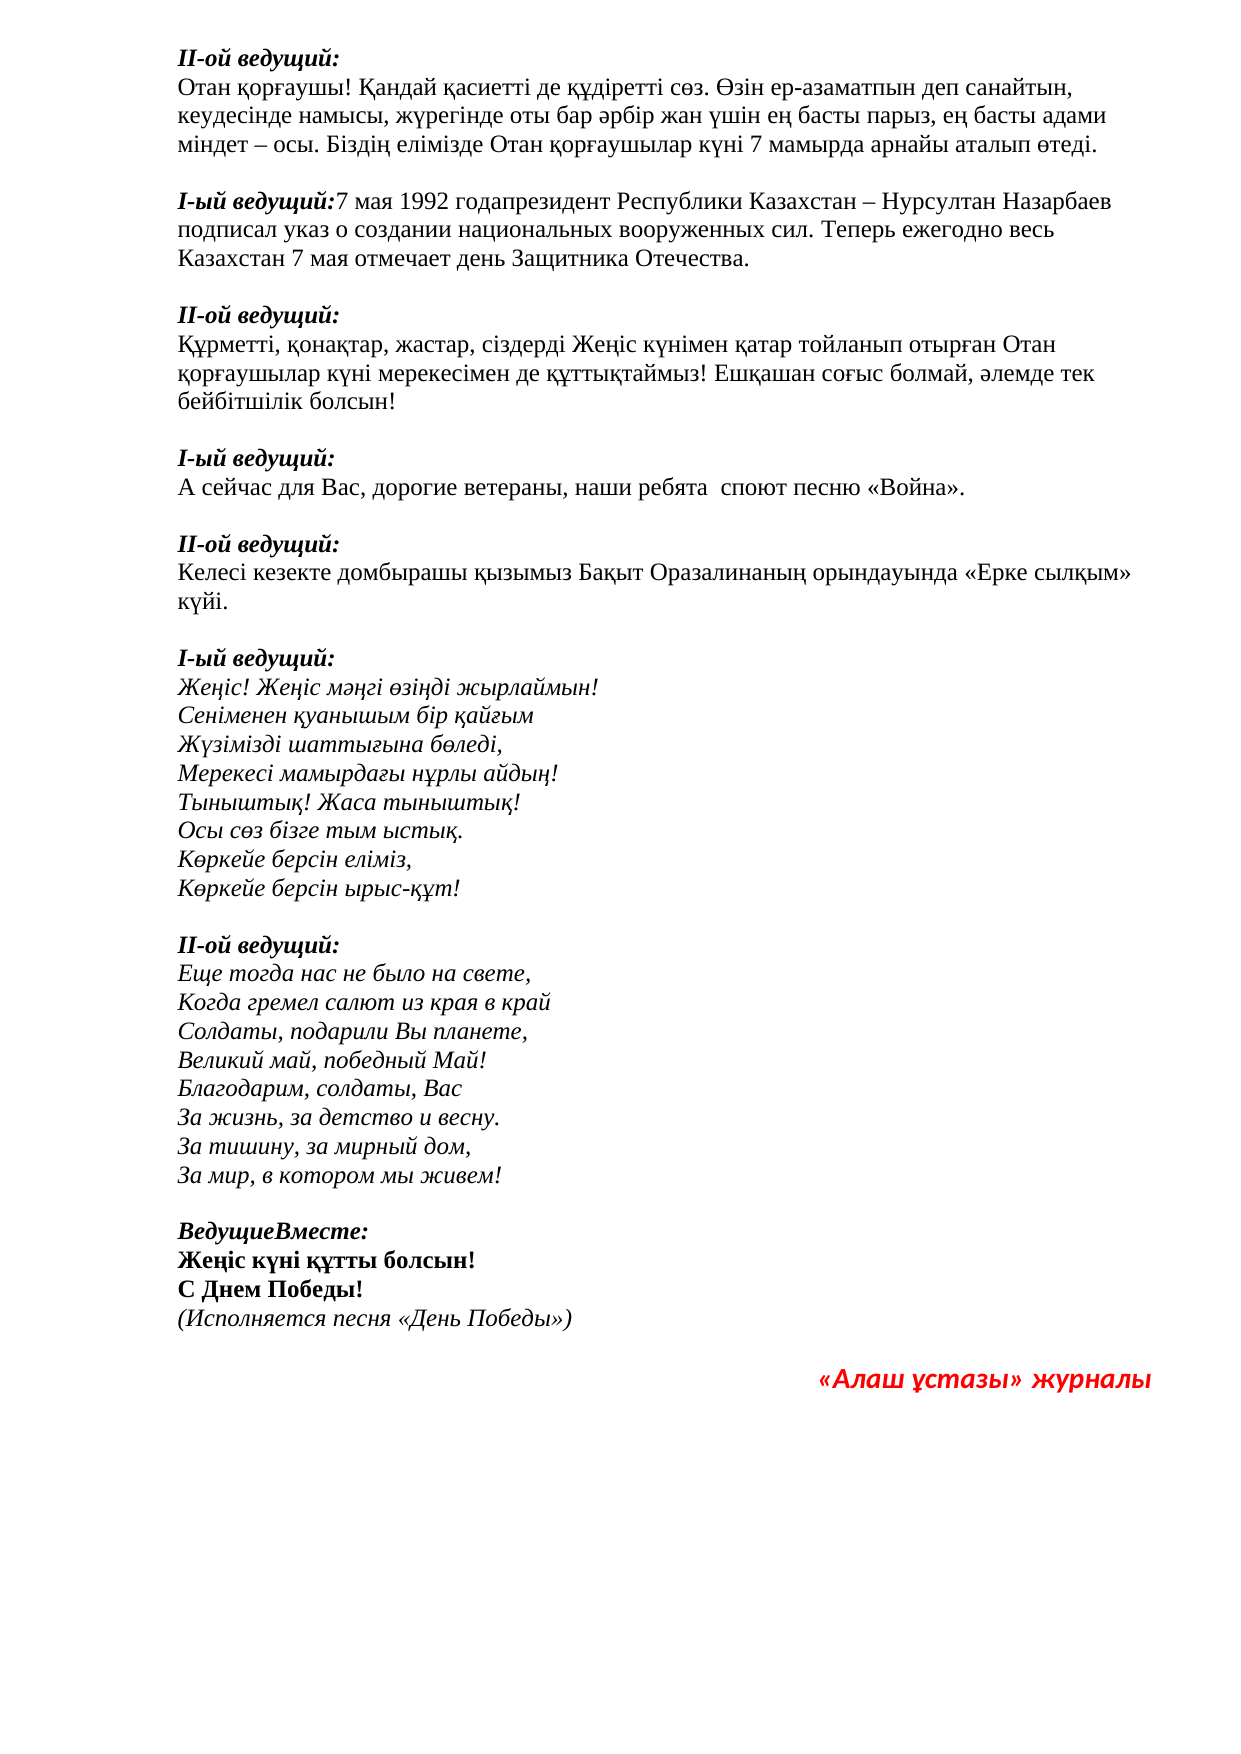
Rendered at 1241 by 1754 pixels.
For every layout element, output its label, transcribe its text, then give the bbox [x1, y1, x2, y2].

text Мерекесі мамырдағы нұрлы айдың! [177, 758, 1152, 787]
text Құрметті, қонақтар, жастар, сіздерді Жеңіс күнімен қатар тойланып отырған Отан қорғаушылар күні мерекесімен де құттықтаймыз! Ешқашан соғыс болмай, әлемде тек бейбітшілік болсын! [177, 329, 1152, 415]
text І-ый ведущий: [177, 643, 1152, 672]
text ІІ-ой ведущий: [177, 300, 1152, 329]
text Тыныштық! Жаса тыныштық! [177, 787, 1152, 815]
text Жеңіс күні құтты болсын! [177, 1245, 1152, 1274]
text ВедущиеВместе: [177, 1216, 1152, 1245]
text Көркейе берсін еліміз, [177, 844, 1152, 873]
text ІІ-ой ведущий: [177, 930, 1152, 958]
text Осы сөз бізге тым ыстық. [177, 815, 1152, 844]
text За тишину, за мирный дом, [177, 1131, 1152, 1160]
text Жеңіс! Жеңіс мәңгі өзіңді жырлаймын! [177, 672, 1152, 700]
text За жизнь, за детство и весну. [177, 1102, 1152, 1131]
text ІІ-ой ведущий: [177, 43, 1152, 72]
text ІІ-ой ведущий: [177, 529, 1152, 557]
text (Исполняется песня «День Победы») [177, 1303, 1152, 1331]
text За мир, в котором мы живем! [177, 1160, 1152, 1188]
text Көркейе берсін ырыс-құт! [177, 873, 1152, 902]
text Жүзімізді шаттығына бөледі, [177, 729, 1152, 758]
text Еще тогда нас не было на свете, [177, 958, 1152, 987]
text Благодарим, солдаты, Вас [177, 1073, 1152, 1102]
text І-ый ведущий: [177, 443, 1152, 472]
text «Алаш ұстазы» журналы [215, 1360, 1152, 1396]
text Келесі кезекте домбырашы қызымыз Бақыт Оразалинаның орындауында «Ерке сылқым» күйі. [177, 557, 1152, 615]
text І-ый ведущий:7 мая 1992 годапрезидент Республики Казахстан – Нурсултан Назарбаев подписал указ о создании национальных вооруженных сил. Теперь ежегодно весь Казахстан 7 мая отмечает день Защитника Отечества. [177, 186, 1152, 272]
text Отан қорғаушы! Қандай қасиетті де құдіретті сөз. Өзін ер-азаматпын деп санайтын, кеудесінде намысы, жүрегінде оты бар әрбір жан үшін ең басты парыз, ең басты адами міндет – осы. Біздің елімізде Отан қорғаушылар күні 7 мамырда арнайы аталып өтеді. [177, 72, 1152, 158]
text Солдаты, подарили Вы планете, [177, 1016, 1152, 1045]
text Когда гремел салют из края в край [177, 987, 1152, 1016]
text Сеніменен қуанышым бір қайғым [177, 700, 1152, 729]
text С Днем Победы! [177, 1274, 1152, 1303]
text Великий май, победный Май! [177, 1045, 1152, 1073]
text А сейчас для Вас, дорогие ветераны, наши ребята споют песню «Война». [177, 472, 1152, 501]
